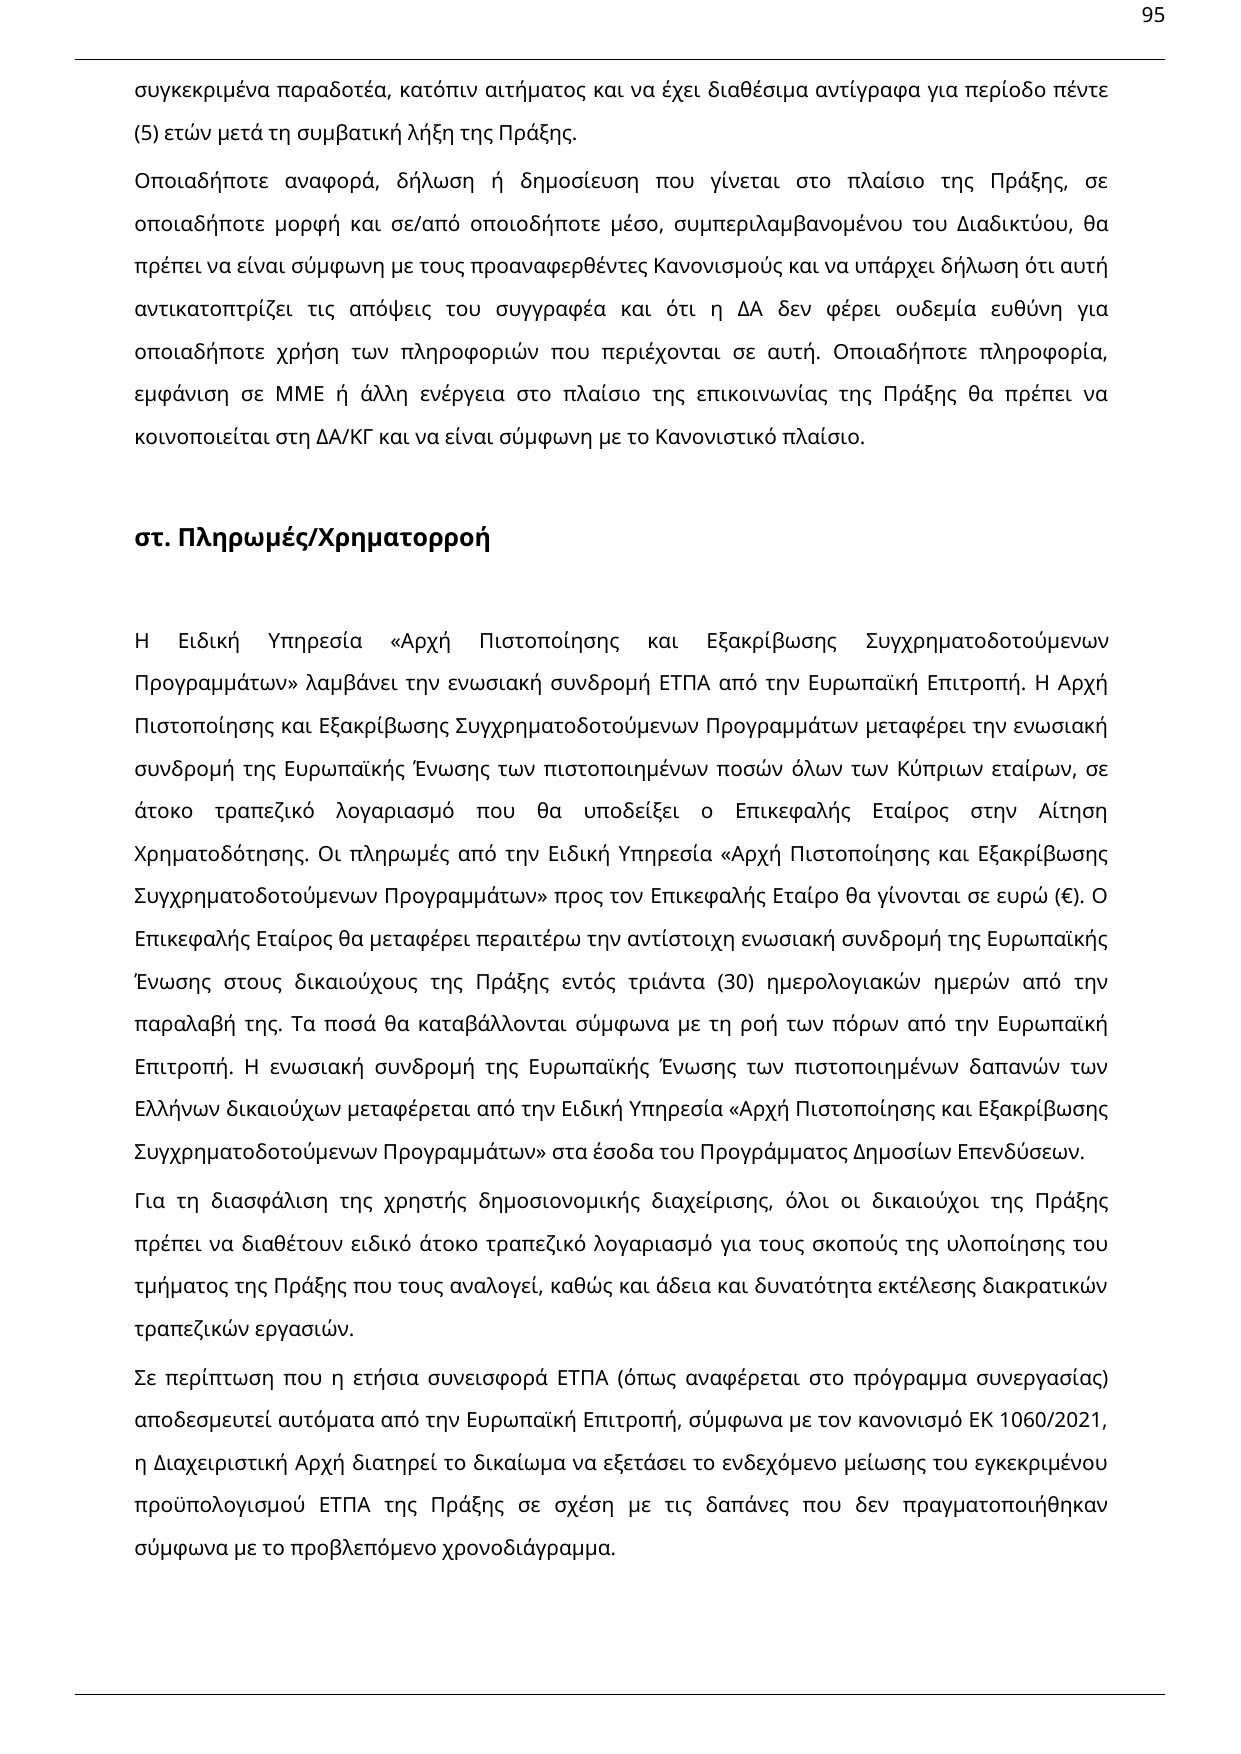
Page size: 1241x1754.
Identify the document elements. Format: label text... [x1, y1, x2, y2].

text Οποιαδήποτε αναφορά, δήλωση ή δημοσίευση που γίνεται στο πλαίσιο της Πράξης, σε οποιαδήποτε μορφή και σε/από οποιοδήποτε μέσο, συμπεριλαμβανομένου του Διαδικτύου, θα πρέπει να είναι σύμφωνη με τους προαναφερθέντες Κανονισμούς και να υπάρχει δήλωση ότι αυτή αντικατοπτρίζει τις απόψεις του συγγραφέα και ότι η ΔΑ δεν φέρει ουδεμία ευθύνη για οποιαδήποτε χρήση των πληροφοριών που περιέχονται σε αυτή. Οποιαδήποτε πληροφορία, εμφάνιση σε ΜΜΕ ή άλλη ενέργεια στο πλαίσιο της επικοινωνίας της Πράξης θα πρέπει να κοινοποιείται στη ΔΑ/ΚΓ και να είναι σύμφωνη με το Κανονιστικό πλαίσιο. [134, 166, 1109, 451]
text Σε περίπτωση που η ετήσια συνεισφορά ΕΤΠΑ (όπως αναφέρεται στο πρόγραμμα συνεργασίας) αποδεσμευτεί αυτόματα από την Ευρωπαϊκή Επιτροπή, σύμφωνα με τον κανονισμό ΕΚ 1060/2021, η Διαχειριστική Αρχή διατηρεί το δικαίωμα να εξετάσει το ενδεχόμενο μείωσης του εγκεκριμένου προϋπολογισμού ΕΤΠΑ της Πράξης σε σχέση με τις δαπάνες που δεν πραγματοποιήθηκαν σύμφωνα με το προβλεπόμενο χρονοδιάγραμμα. [134, 1363, 1109, 1562]
subtitle στ. Πληρωμές/Χρηματορροή [134, 520, 1112, 554]
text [134, 75, 1109, 146]
text H Ειδική Υπηρεσία «Αρχή Πιστοποίησης και Εξακρίβωσης Συγχρηματοδοτούμενων Προγραμμάτων» λαμβάνει την ενωσιακή συνδρομή ΕΤΠΑ από την Ευρωπαϊκή Επιτροπή. Η Αρχή Πιστοποίησης και Εξακρίβωσης Συγχρηματοδοτούμενων Προγραμμάτων μεταφέρει την ενωσιακή συνδρομή της Ευρωπαϊκής Ένωσης των πιστοποιημένων ποσών όλων των Κύπριων εταίρων, σε άτοκο τραπεζικό λογαριασμό που θα υποδείξει ο Επικεφαλής Εταίρος στην Αίτηση Χρηματοδότησης. Οι πληρωμές από την Ειδική Υπηρεσία «Αρχή Πιστοποίησης και Εξακρίβωσης Συγχρηματοδοτούμενων Προγραμμάτων» προς τον Επικεφαλής Εταίρο θα γίνονται σε ευρώ (€). Ο Επικεφαλής Εταίρος θα μεταφέρει περαιτέρω την αντίστοιχη ενωσιακή συνδρομή της Ευρωπαϊκής Ένωσης στους δικαιούχους της Πράξης εντός τριάντα (30) ημερολογιακών ημερών από την παραλαβή της. Τα ποσά θα καταβάλλονται σύμφωνα με τη ροή των πόρων από την Ευρωπαϊκή Επιτροπή. Η ενωσιακή συνδρομή της Ευρωπαϊκής Ένωσης των πιστοποιημένων δαπανών των Ελλήνων δικαιούχων μεταφέρεται από την Ειδική Υπηρεσία «Αρχή Πιστοποίησης και Εξακρίβωσης Συγχρηματοδοτούμενων Προγραμμάτων» στα έσοδα του Προγράμματος Δημοσίων Επενδύσεων. [134, 626, 1109, 1166]
text Για τη διασφάλιση της χρηστής δημοσιονομικής διαχείρισης, όλοι οι δικαιούχοι της Πράξης πρέπει να διαθέτουν ειδικό άτοκο τραπεζικό λογαριασμό για τους σκοπούς της υλοποίησης του τμήματος της Πράξης που τους αναλογεί, καθώς και άδεια και δυνατότητα εκτέλεσης διακρατικών τραπεζικών εργασιών. [134, 1186, 1109, 1342]
